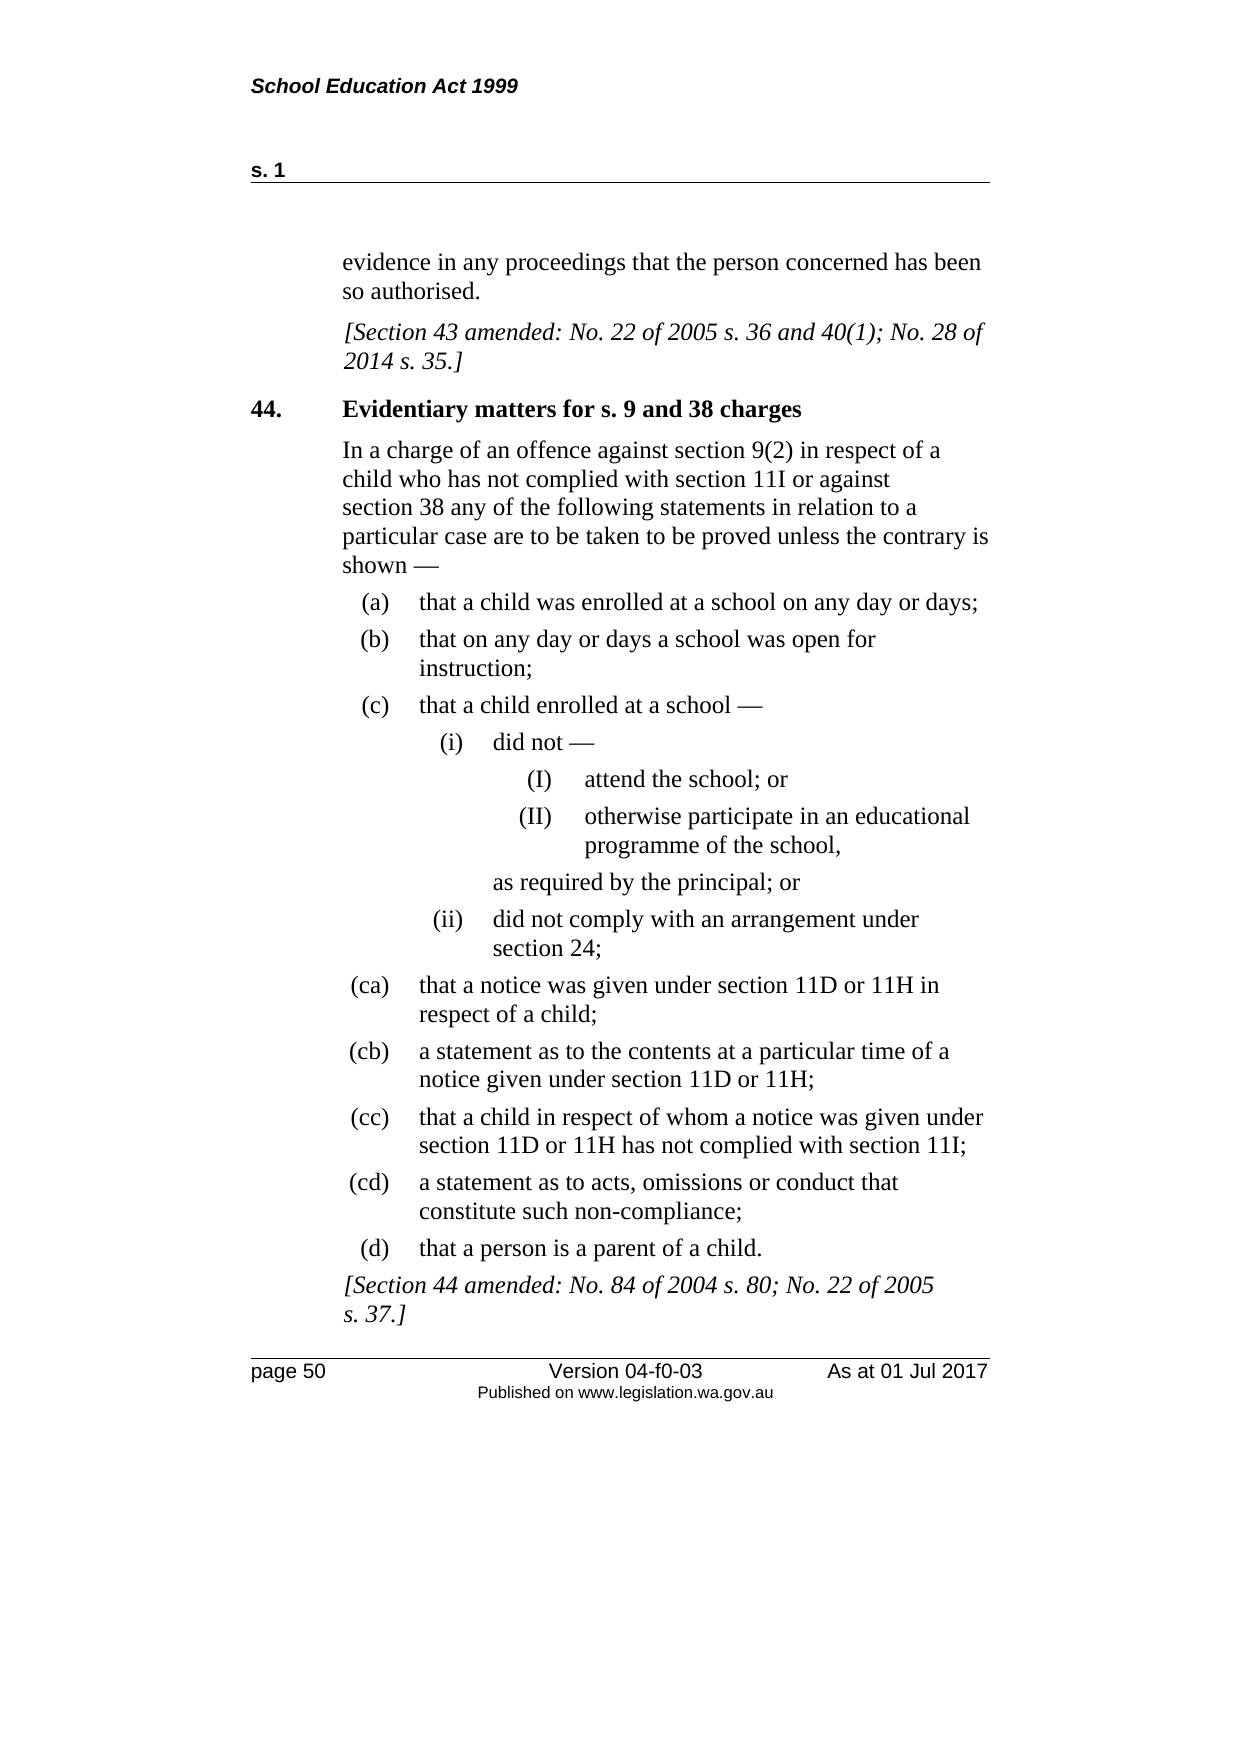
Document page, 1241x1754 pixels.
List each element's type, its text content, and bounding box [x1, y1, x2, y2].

text (cd) a statement as to acts, omissions or conduct that constitute such non-compliance; [251, 1167, 990, 1225]
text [251, 247, 990, 305]
text [Section 44 amended: No. 84 of 2004 s. 80; No. 22 of 2005 s. 37.] [251, 1270, 990, 1328]
text (ca) that a notice was given under section 11D or 11H in respect of a child; [251, 970, 990, 1027]
text (b) that on any day or days a school was open for instruction; [251, 624, 990, 682]
text (d) that a person is a parent of a child. [251, 1233, 990, 1262]
text (cb) a statement as to the contents at a particular time of a notice given under section 11D or 11H; [251, 1036, 990, 1093]
subtitle 44. Evidentiary matters for s. 9 and 38 charges [251, 394, 990, 422]
text (cc) that a child in respect of whom a notice was given under section 11D or 11H has not complied with section 11I; [251, 1102, 990, 1159]
text (c) that a child enrolled at a school — [251, 690, 990, 719]
text In a charge of an offence against section 9(2) in respect of a child who has not complied with section 11I or against section 38 any of the following statements in relation to a particular case are to be taken to be proved unless the contrary is shown — [251, 435, 990, 579]
text (a) that a child was enrolled at a school on any day or days; [251, 587, 990, 616]
text (II) otherwise participate in an educational programme of the school, [251, 801, 990, 859]
text (i) did not — [251, 727, 990, 756]
text (ii) did not comply with an arrangement under section 24; [251, 904, 990, 962]
text [Section 43 amended: No. 22 of 2005 s. 36 and 40(1); No. 28 of 2014 s. 35.] [251, 317, 990, 375]
text as required by the principal; or [251, 867, 990, 896]
text (I) attend the school; or [251, 764, 990, 793]
